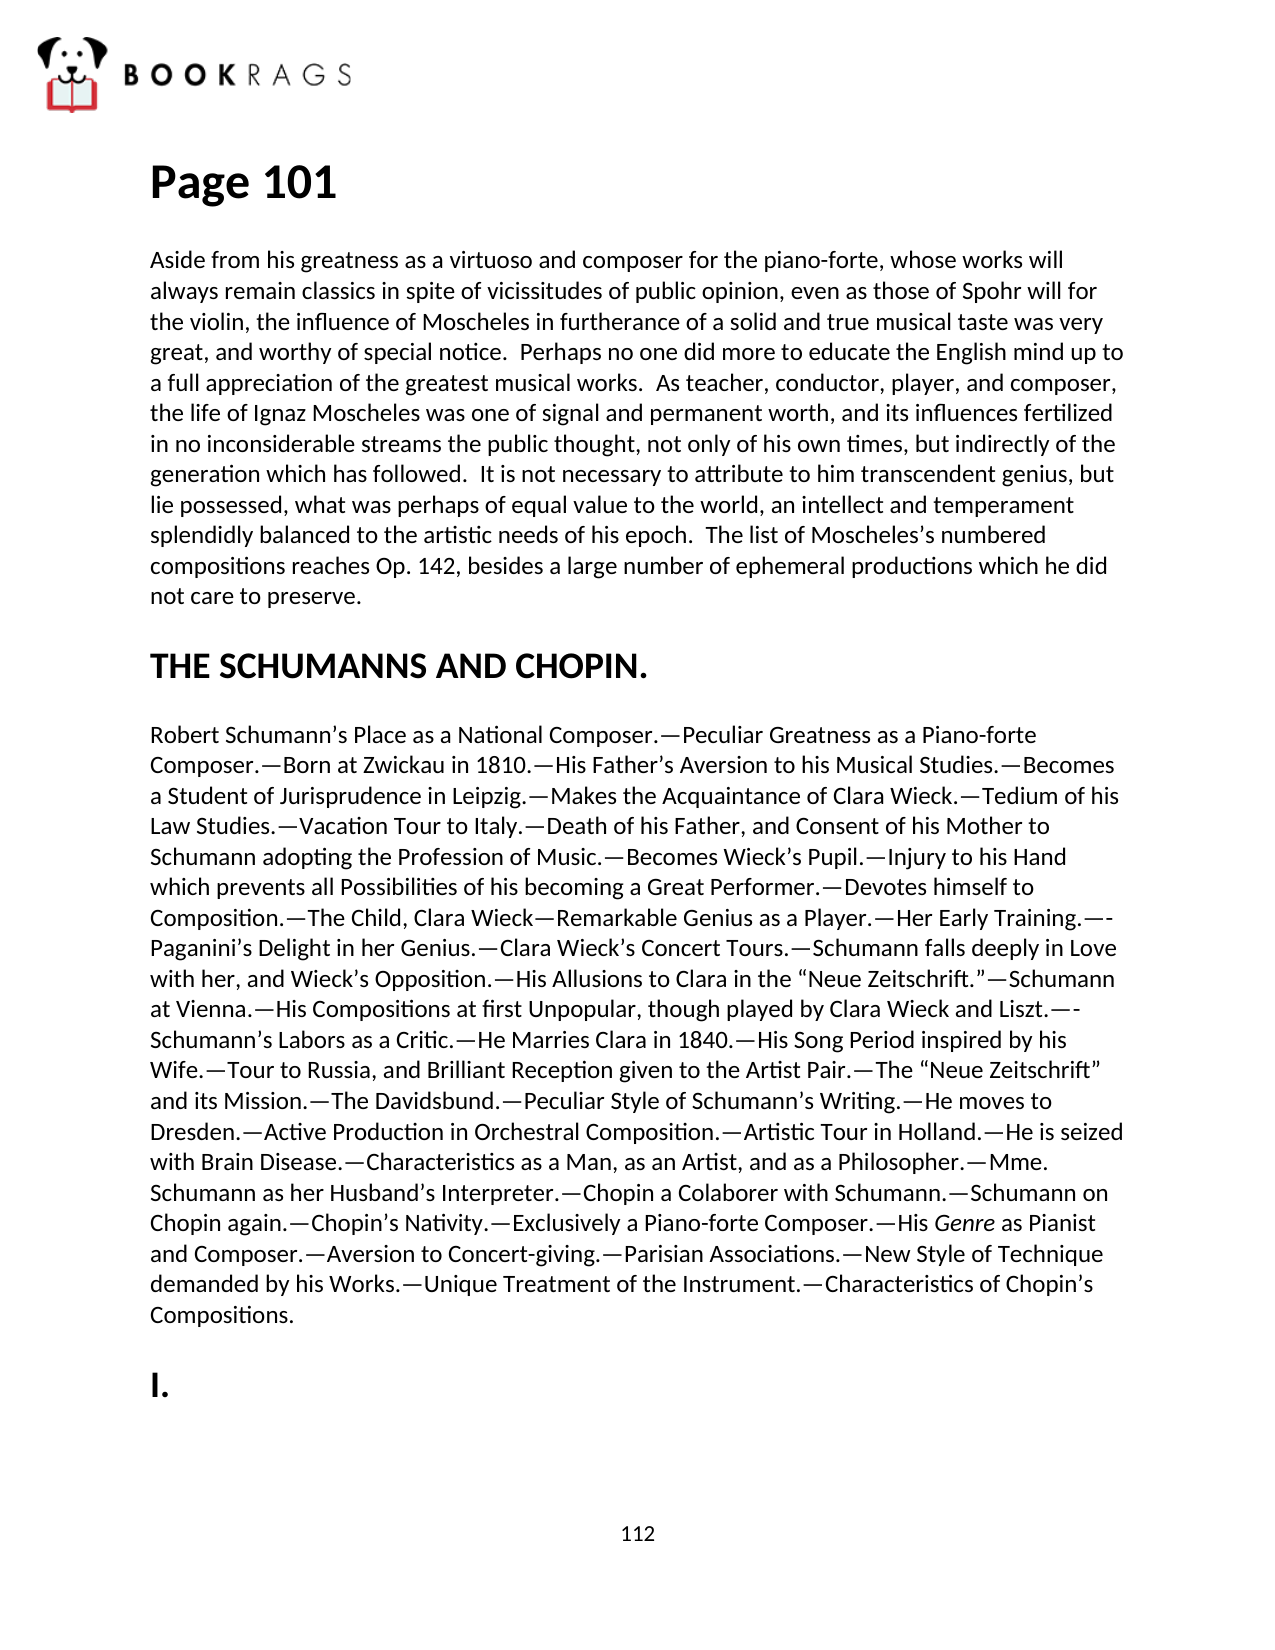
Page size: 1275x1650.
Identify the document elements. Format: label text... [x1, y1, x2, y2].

text Page 101 [150, 150, 1125, 211]
text Aside from his greatness as a virtuoso and composer for the piano-forte, whose works will always remain classics in spite of vicissitudes of public opinion, even as those of Spohr will for the violin, the influence of Moscheles in furtherance of a solid and true musical taste was very great, and worthy of special notice. Perhaps no one did more to educate the English mind up to a full appreciation of the greatest musical works. As teacher, conductor, player, and composer, the life of Ignaz Moscheles was one of signal and permanent worth, and its influences fertilized in no inconsiderable streams the public thought, not only of his own times, but indirectly of the generation which has followed. It is not necessary to attribute to him transcendent genius, but lie possessed, what was perhaps of equal value to the world, an intellect and temperament splendidly balanced to the artistic needs of his epoch. The list of Moscheles’s numbered compositions reaches Op. 142, besides a large number of ephemeral productions which he did not care to preserve. [150, 244, 1125, 611]
text Robert Schumann’s Place as a National Composer.—­Peculiar Greatness as a Piano-forte Composer.—­Born at Zwickau in 1810.—­His Father’s Aversion to his Musical Studies.—­Becomes a Student of Jurisprudence in Leipzig.—­Makes the Acquaintance of Clara Wieck.—­Tedium of his Law Studies.—­Vacation Tour to Italy.—­Death of his Father, and Consent of his Mother to Schumann adopting the Profession of Music.—­Becomes Wieck’s Pupil.—­Injury to his Hand which prevents all Possibilities of his becoming a Great Performer.—­Devotes himself to Composition.—­The Child, Clara Wieck—­Remarkable Genius as a Player.—­Her Early Training.—­Paganini’s Delight in her Genius.—­Clara Wieck’s Concert Tours.—­Schumann falls deeply in Love with her, and Wieck’s Opposition.—­His Allusions to Clara in the “Neue Zeitschrift.”—­Schumann at Vienna.—­His Compositions at first Unpopular, though played by Clara Wieck and Liszt.—­Schumann’s Labors as a Critic.—­He Marries Clara in 1840.—­His Song Period inspired by his Wife.—­Tour to Russia, and Brilliant Reception given to the Artist Pair.—­The “Neue Zeitschrift” and its Mission.—­The Davidsbund.—­Peculiar Style of Schumann’s Writing.—­He moves to Dresden.—­Active Production in Orchestral Composition.—­Artistic Tour in Holland.—­He is seized with Brain Disease.—­Characteristics as a Man, as an Artist, and as a Philosopher.—­Mme. Schumann as her Husband’s Interpreter.—­Chopin a Colaborer with Schumann.—­Schumann on Chopin again.—­Chopin’s Nativity.—­Exclusively a Piano-forte Composer.—­His Genre as Pianist and Composer.—­Aversion to Concert-giving.—­Parisian Associations.—­New Style of Technique demanded by his Works.—­Unique Treatment of the Instrument.—­Characteristics of Chopin’s Compositions. [150, 719, 1125, 1329]
text I. [150, 1361, 1125, 1406]
text THE SCHUMANNS AND CHOPIN. [150, 642, 1125, 688]
picture [37, 37, 351, 113]
